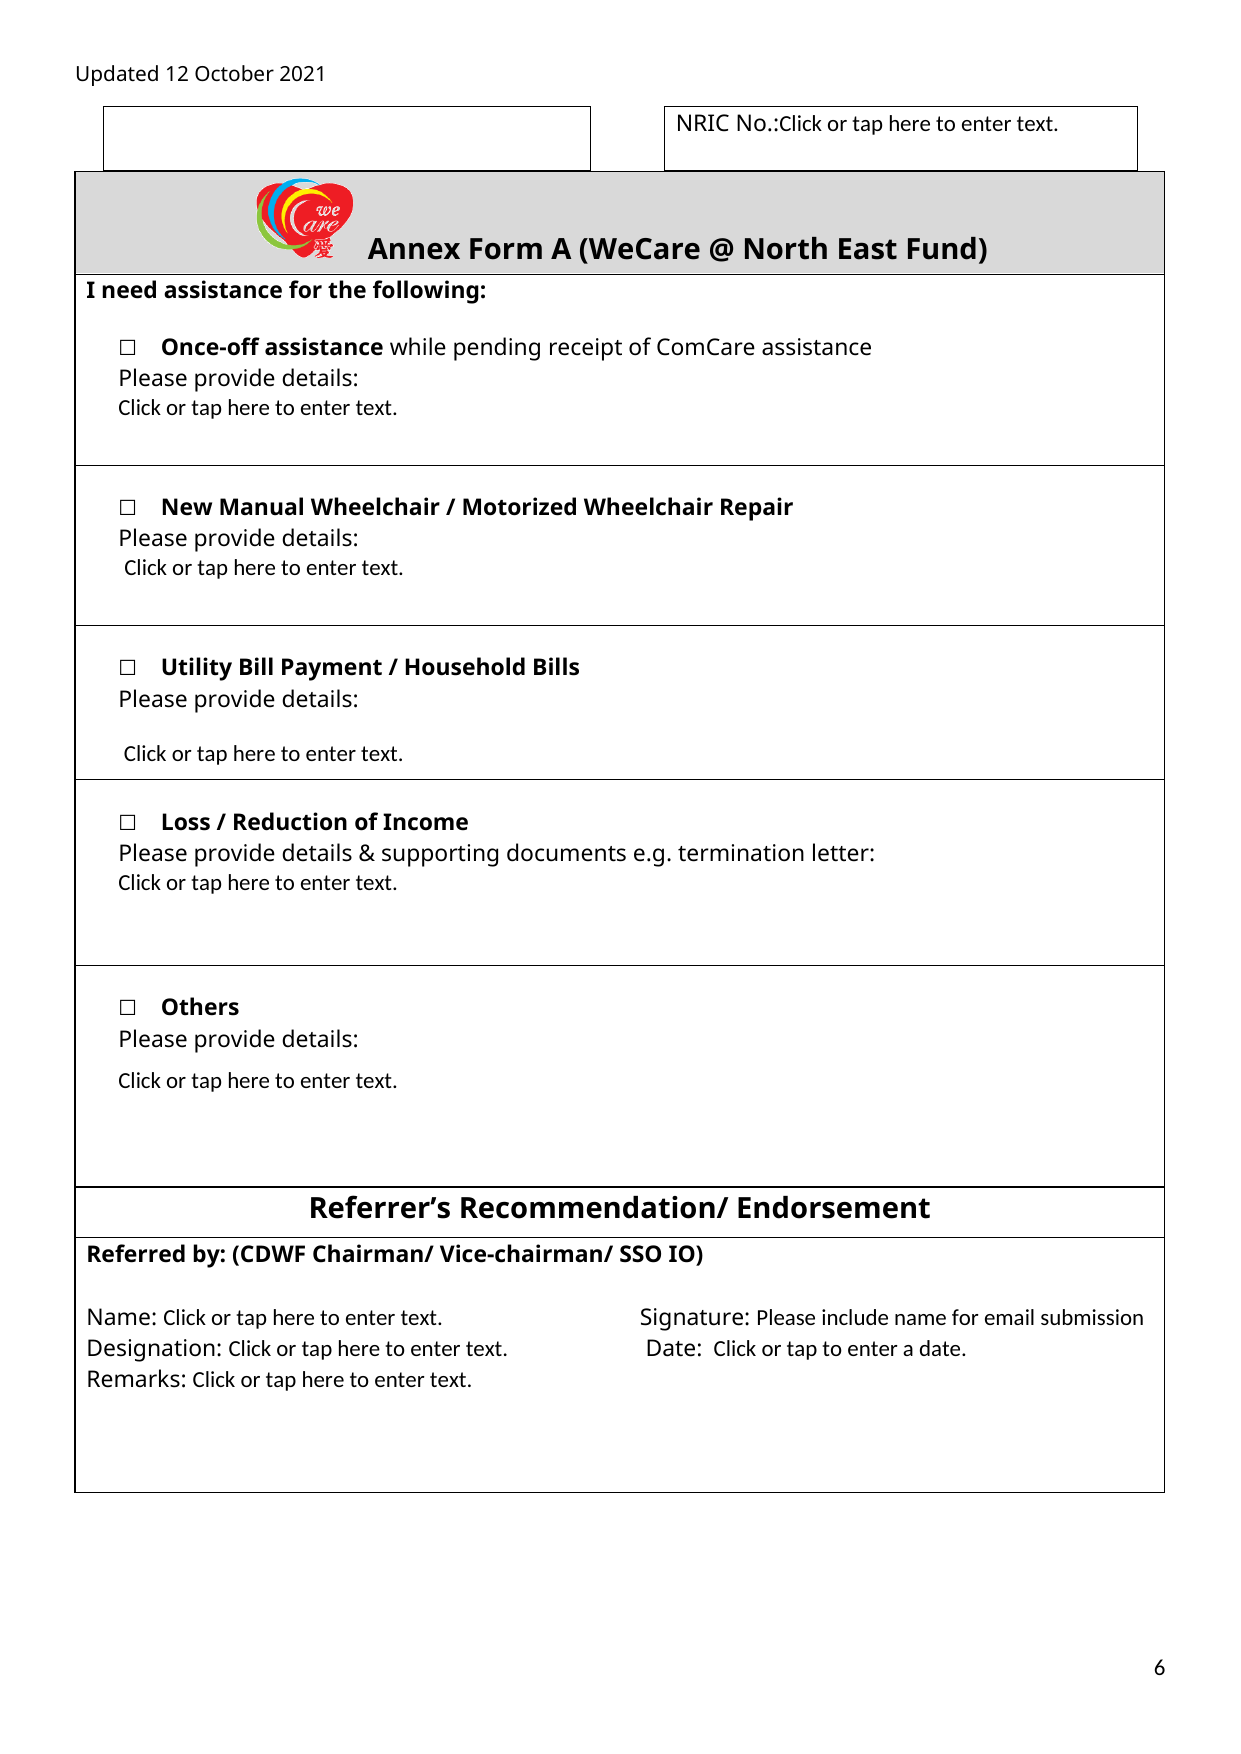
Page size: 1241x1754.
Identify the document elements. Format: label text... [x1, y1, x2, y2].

table_cell New Manual Wheelchair / Motorized Wheelchair Repair Please provide details: [76, 466, 1164, 625]
table_header Annex Form A (WeCare @ North East Fund) [76, 172, 1164, 273]
table_cell Utility Bill Payment / Household Bills Please provide details: [76, 626, 1164, 779]
table_cell Loss / Reduction of Income Please provide details & supporting documents e.g. termination letter: [76, 780, 1164, 965]
table_cell Others Please provide details: [76, 966, 1164, 1186]
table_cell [104, 107, 590, 170]
table_cell Referred by: (CDWF Chairman/ Vice-chairman/ SSO IO) Name: Signature: Designation: Date: Remarks: [76, 1238, 1164, 1492]
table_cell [665, 107, 1137, 170]
table_cell I need assistance for the following: Once-off assistance while pending receipt of ComCare assistance Please provide details: [76, 275, 1164, 465]
table_cell [591, 106, 664, 170]
table_cell Referrer’s Recommendation/ Endorsement [76, 1188, 1164, 1237]
picture [251, 177, 368, 260]
